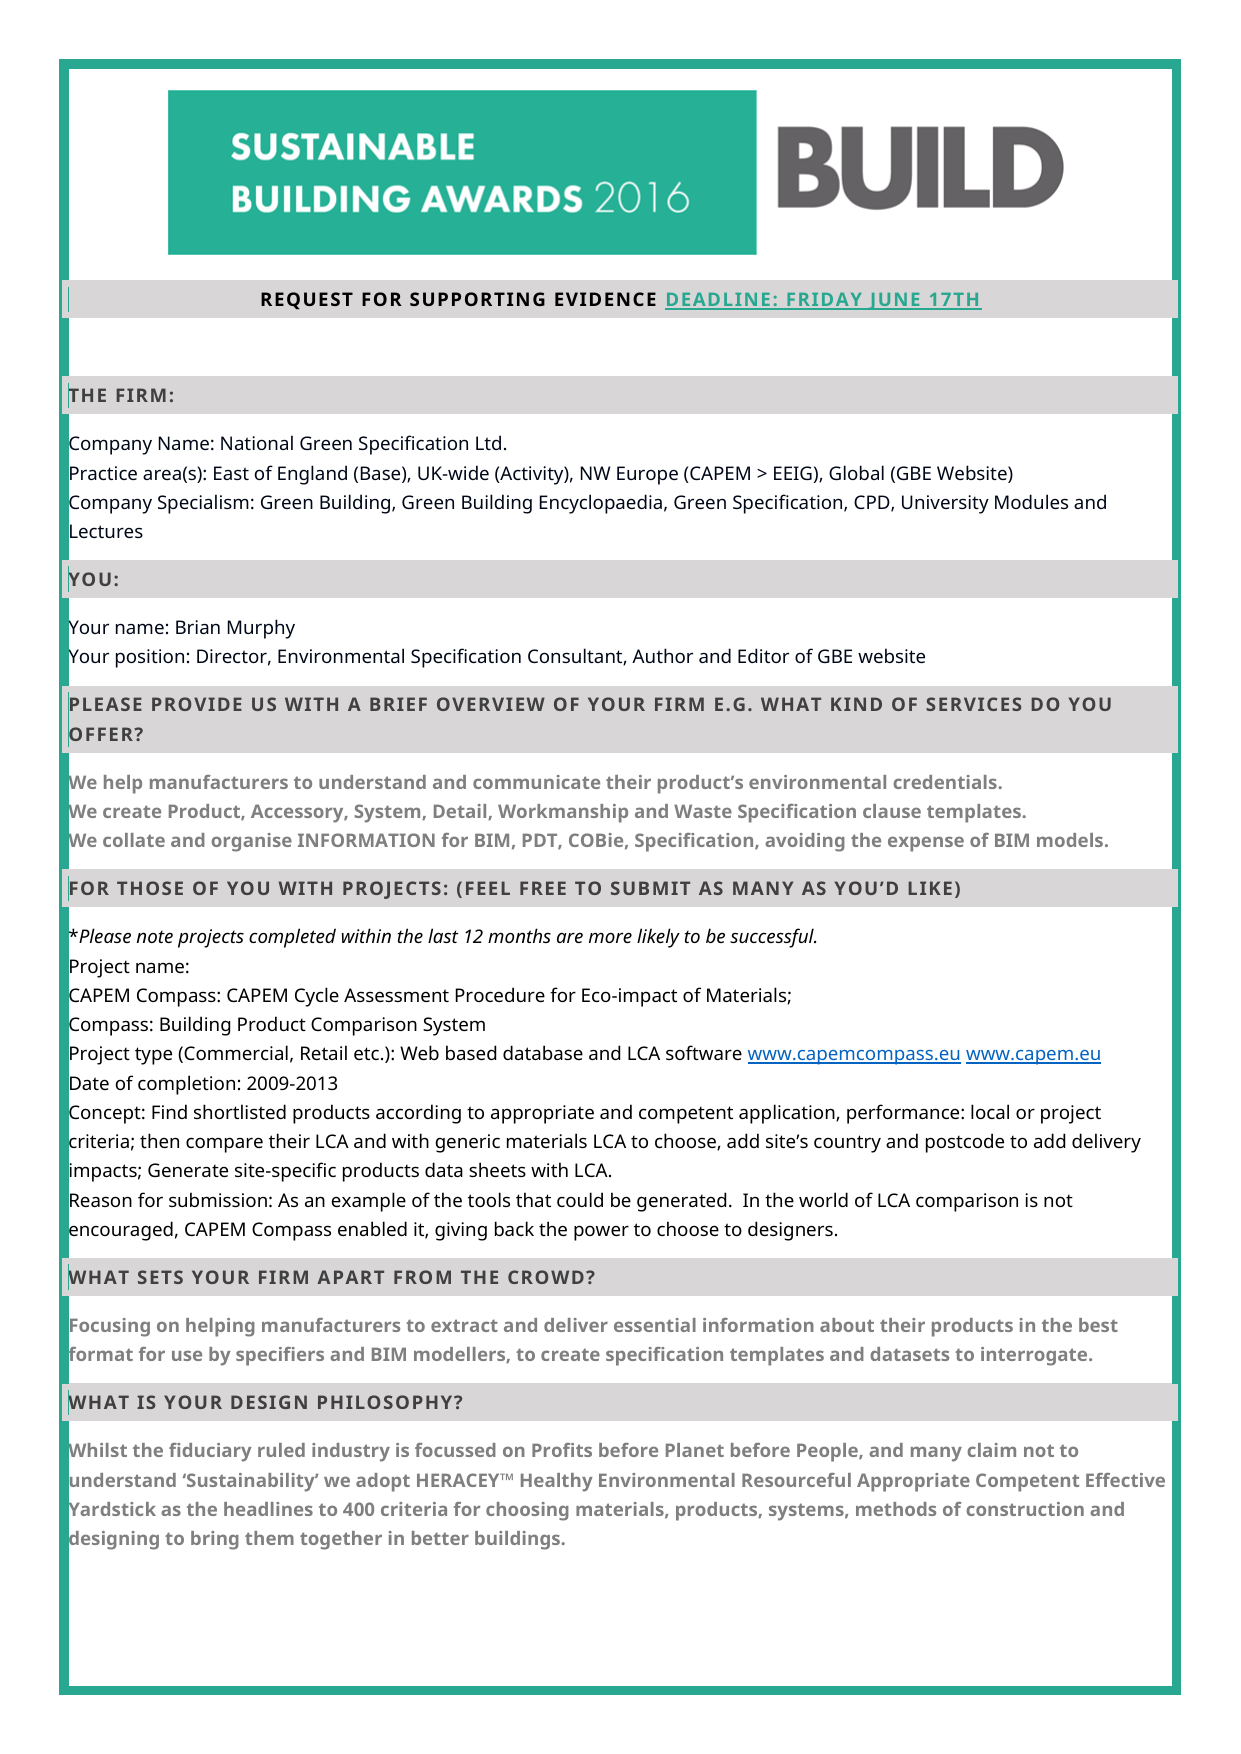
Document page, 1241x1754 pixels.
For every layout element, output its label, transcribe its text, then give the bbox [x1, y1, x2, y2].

text Your name: Brian Murphy Your position: Director, Environmental Specification Consultant, Author and Editor of GBE website [69, 614, 1172, 669]
subtitle FOR THOSE OF YOU WITH PROJECTS: (feel free to submit as many as you’d like) [69, 876, 1172, 901]
text We help manufacturers to understand and communicate their product’s environmental credentials. We create Product, Accessory, System, Detail, Workmanship and Waste Specification clause templates. We collate and organise INFORMATION for BIM, PDT, COBie, Specification, avoiding the expense of BIM models. [69, 769, 1172, 853]
text Focusing on helping manufacturers to extract and deliver essential information about their products in the best format for use by specifiers and BIM modellers, to create specification templates and datasets to interrogate. [69, 1312, 1172, 1367]
subtitle You: [69, 566, 1172, 592]
subtitle Please provide us with a brief overview of your firm e.g. what kind of services do you offer? [69, 692, 1172, 747]
subtitle REQUEST FOR SUPPORTING EVIDENCE Deadline: Friday June 17th [69, 287, 1172, 312]
subtitle The firm: [69, 383, 1172, 408]
subtitle What sets your firm apart from the crowd? [69, 1264, 1172, 1290]
text Company Name: National Green Specification Ltd. Practice area(s): East of England (Base), UK-wide (Activity), NW Europe (CAPEM > EEIG), Global (GBE Website) Company Specialism: Green Building, Green Building Encyclopaedia, Green Specification, CPD, University Modules and Lectures [69, 431, 1172, 544]
text Whilst the fiduciary ruled industry is focussed on Profits before Planet before People, and many claim not to understand ‘Sustainability’ we adopt HERACEY™ Healthy Environmental Resourceful Appropriate Competent Effective Yardstick as the headlines to 400 criteria for choosing materials, products, systems, methods of construction and designing to bring them together in better buildings. [69, 1438, 1172, 1551]
text *Please note projects completed within the last 12 months are more likely to be successful. [69, 924, 1172, 949]
picture [159, 80, 1082, 264]
text Project name: CAPEM Compass: CAPEM Cycle Assessment Procedure for Eco-impact of Materials; Compass: Building Product Comparison System Project type (Commercial, Retail etc.): Web based database and LCA software www.capemcompass.eu www.capem.eu Date of completion: 2009-2013 Concept: Find shortlisted products according to appropriate and competent application, performance: local or project criteria; then compare their LCA and with generic materials LCA to choose, add site’s country and postcode to add delivery impacts; Generate site-specific products data sheets with LCA. Reason for submission: As an example of the tools that could be generated. In the world of LCA comparison is not encouraged, CAPEM Compass enabled it, giving back the power to choose to designers. [69, 953, 1172, 1242]
subtitle What is your design philosophy? [69, 1390, 1172, 1415]
